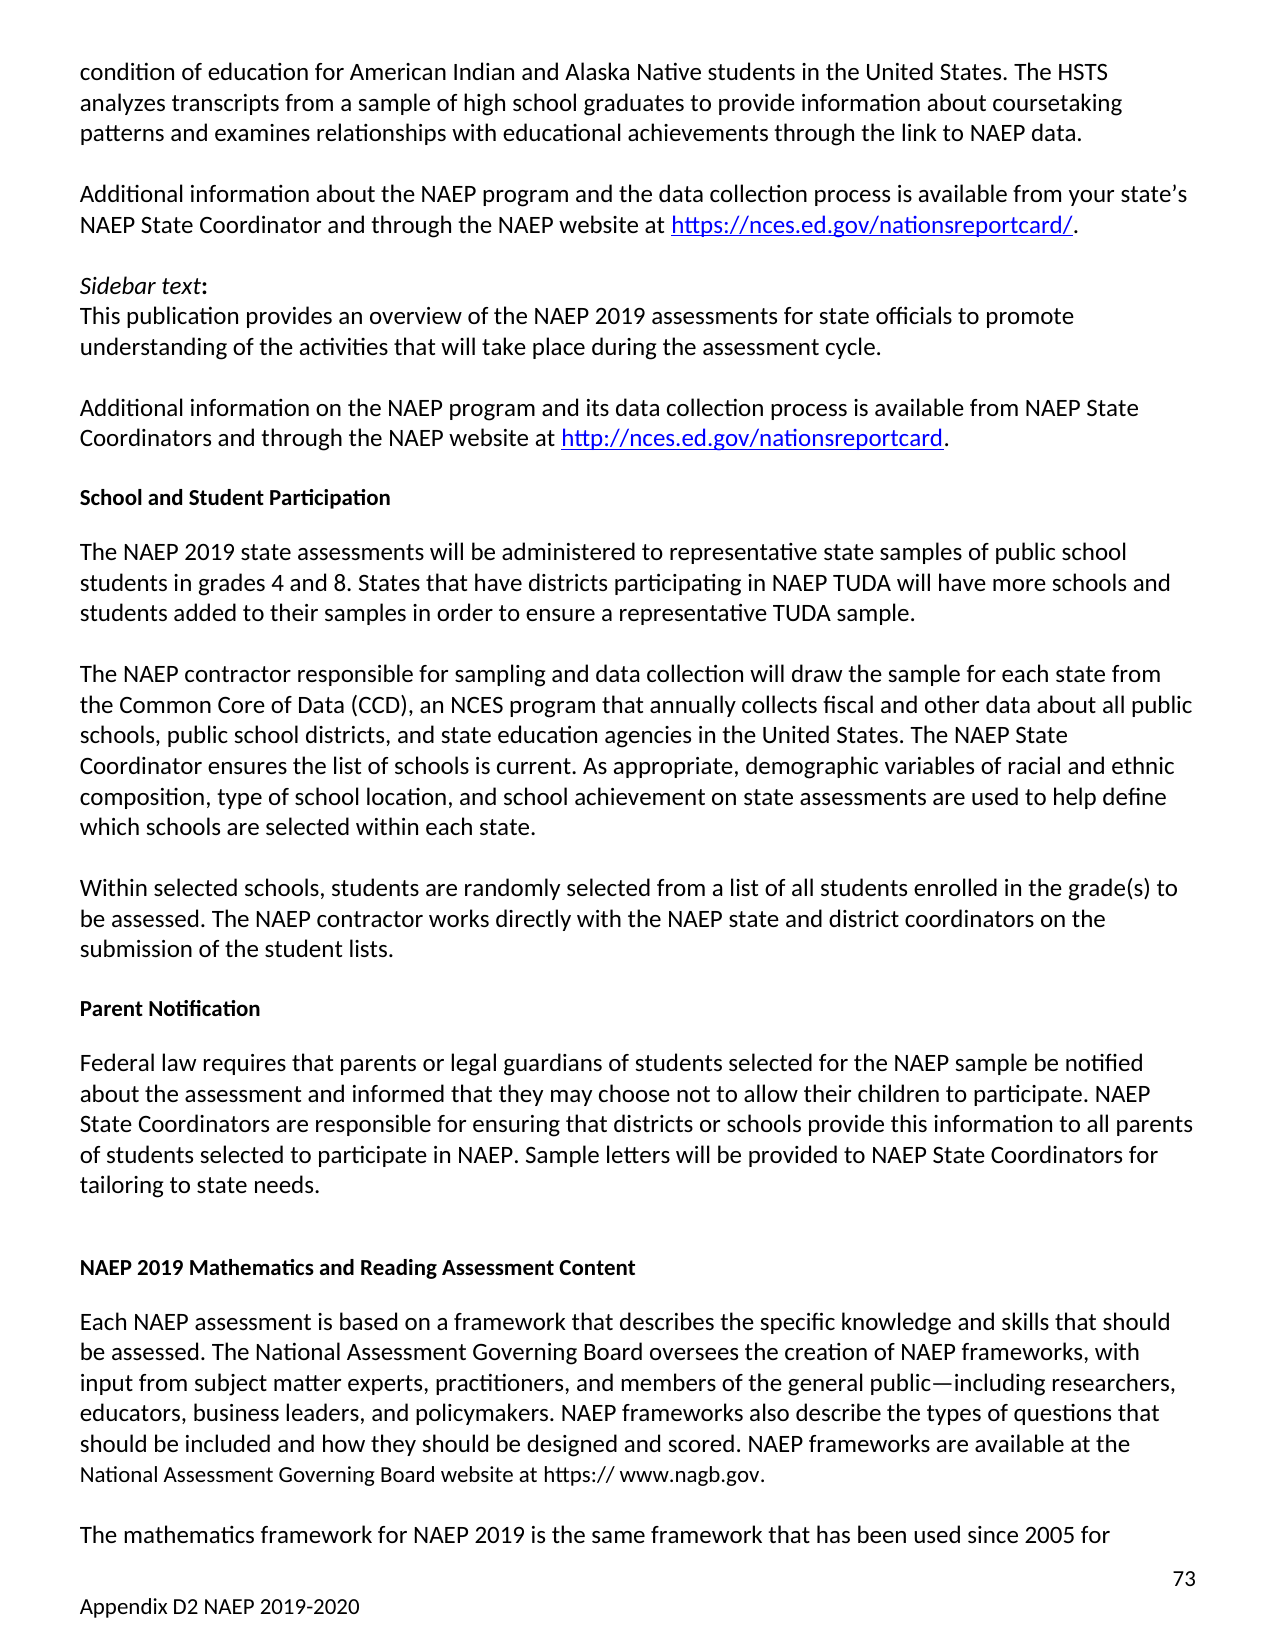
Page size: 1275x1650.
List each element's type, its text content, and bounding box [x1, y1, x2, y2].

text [79, 1520, 1196, 1550]
text Each NAEP assessment is based on a framework that describes the specific knowledge and skills that should be assessed. The National Assessment Governing Board oversees the creation of NAEP frameworks, with input from subject matter experts, practitioners, and members of the general public—including researchers, educators, business leaders, and policymakers. NAEP frameworks also describe the types of questions that should be included and how they should be designed and scored. NAEP frameworks are available at the National Assessment Governing Board website at https:// www.nagb.gov. [79, 1306, 1196, 1489]
text The NAEP contractor responsible for sampling and data collection will draw the sample for each state from the Common Core of Data (CCD), an NCES program that annually collects fiscal and other data about all public schools, public school districts, and state education agencies in the United States. The NAEP State Coordinator ensures the list of schools is current. As appropriate, demographic variables of racial and ethnic composition, type of school location, and school achievement on state assessments are used to help define which schools are selected within each state. [79, 659, 1196, 842]
text Sidebar text: [79, 270, 1196, 300]
text Additional information about the NAEP program and the data collection process is available from your state’s NAEP State Coordinator and through the NAEP website at https://nces.ed.gov/nationsreportcard/. [79, 178, 1196, 239]
text Additional information on the NAEP program and its data collection process is available from NAEP State Coordinators and through the NAEP website at http://nces.ed.gov/nationsreportcard. [79, 392, 1196, 453]
text Parent Notification [79, 994, 1196, 1022]
text NAEP 2019 Mathematics and Reading Assessment Content [79, 1253, 1196, 1281]
text Federal law requires that parents or legal guardians of students selected for the NAEP sample be notified about the assessment and informed that they may choose not to allow their children to participate. NAEP State Coordinators are responsible for ensuring that districts or schools provide this information to all parents of students selected to participate in NAEP. Sample letters will be provided to NAEP State Coordinators for tailoring to state needs. [79, 1047, 1196, 1200]
text This publication provides an overview of the NAEP 2019 assessments for state officials to promote understanding of the activities that will take place during the assessment cycle. [79, 300, 1196, 361]
text Within selected schools, students are randomly selected from a list of all students enrolled in the grade(s) to be assessed. The NAEP contractor works directly with the NAEP state and district coordinators on the submission of the student lists. [79, 872, 1196, 964]
text The NAEP 2019 state assessments will be administered to representative state samples of public school students in grades 4 and 8. States that have districts participating in NAEP TUDA will have more schools and students added to their samples in order to ensure a representative TUDA sample. [79, 537, 1196, 628]
text School and Student Participation [79, 483, 1196, 512]
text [79, 56, 1196, 148]
